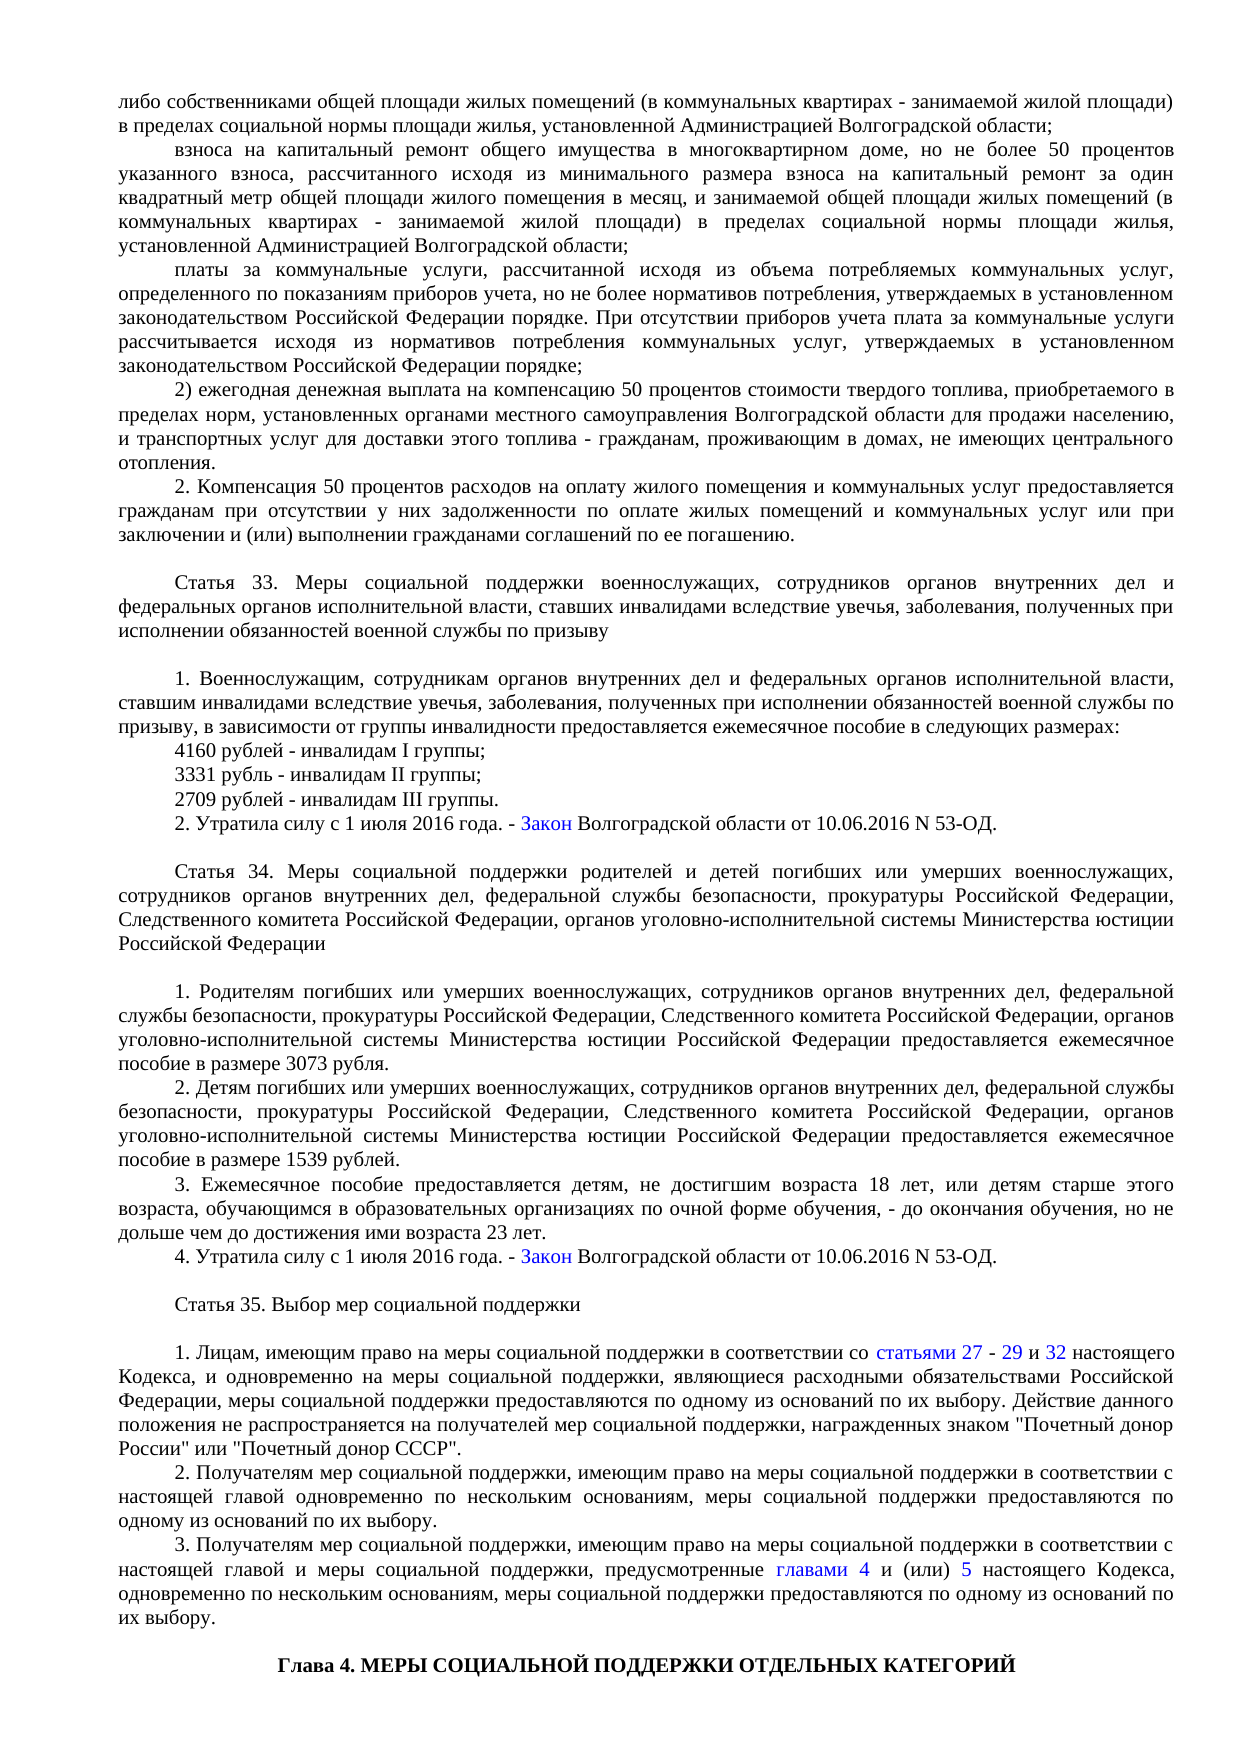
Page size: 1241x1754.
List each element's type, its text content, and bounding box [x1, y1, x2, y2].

text 3. Ежемесячное пособие предоставляется детям, не достигшим возраста 18 лет, или детям старше этого возраста, обучающимся в образовательных организациях по очной форме обучения, - до окончания обучения, но не дольше чем до достижения ими возраста 23 лет. [118, 1171, 1175, 1244]
text 2709 рублей - инвалидам III группы. [118, 786, 1175, 811]
text взноса на капитальный ремонт общего имущества в многоквартирном доме, но не более 50 процентов указанного взноса, рассчитанного исходя из минимального размера взноса на капитальный ремонт за один квадратный метр общей площади жилого помещения в месяц, и занимаемой общей площади жилых помещений (в коммунальных квартирах - занимаемой жилой площади) в пределах социальной нормы площади жилья, установленной Администрацией Волгоградской области; [118, 137, 1175, 257]
text 4160 рублей - инвалидам I группы; [118, 738, 1175, 762]
text 2. Компенсация 50 процентов расходов на оплату жилого помещения и коммунальных услуг предоставляется гражданам при отсутствии у них задолженности по оплате жилых помещений и коммунальных услуг или при заключении и (или) выполнении гражданами соглашений по ее погашению. [118, 474, 1175, 546]
text 2. Утратила силу с 1 июля 2016 года. - Закон Волгоградской области от 10.06.2016 N 53-ОД. [118, 811, 1175, 834]
text 1. Военнослужащим, сотрудникам органов внутренних дел и федеральных органов исполнительной власти, ставшим инвалидами вследствие увечья, заболевания, полученных при исполнении обязанностей военной службы по призыву, в зависимости от группы инвалидности предоставляется ежемесячное пособие в следующих размерах: [118, 666, 1175, 738]
text 1. Родителям погибших или умерших военнослужащих, сотрудников органов внутренних дел, федеральной службы безопасности, прокуратуры Российской Федерации, Следственного комитета Российской Федерации, органов уголовно-исполнительной системы Министерства юстиции Российской Федерации предоставляется ежемесячное пособие в размере 3073 рубля. [118, 979, 1175, 1075]
title Глава 4. МЕРЫ СОЦИАЛЬНОЙ ПОДДЕРЖКИ ОТДЕЛЬНЫХ КАТЕГОРИЙ [118, 1653, 1175, 1677]
text Статья 33. Меры социальной поддержки военнослужащих, сотрудников органов внутренних дел и федеральных органов исполнительной власти, ставших инвалидами вследствие увечья, заболевания, полученных при исполнении обязанностей военной службы по призыву [118, 570, 1175, 642]
text Статья 35. Выбор мер социальной поддержки [118, 1292, 1175, 1316]
text 4. Утратила силу с 1 июля 2016 года. - Закон Волгоградской области от 10.06.2016 N 53-ОД. [118, 1244, 1175, 1268]
text 1. Лицам, имеющим право на меры социальной поддержки в соответствии со статьями 27 - 29 и 32 настоящего Кодекса, и одновременно на меры социальной поддержки, являющиеся расходными обязательствами Российской Федерации, меры социальной поддержки предоставляются по одному из оснований по их выбору. Действие данного положения не распространяется на получателей мер социальной поддержки, награжденных знаком "Почетный донор России" или "Почетный донор СССР". [118, 1340, 1175, 1460]
text Статья 34. Меры социальной поддержки родителей и детей погибших или умерших военнослужащих, сотрудников органов внутренних дел, федеральной службы безопасности, прокуратуры Российской Федерации, Следственного комитета Российской Федерации, органов уголовно-исполнительной системы Министерства юстиции Российской Федерации [118, 859, 1175, 955]
text 3331 рубль - инвалидам II группы; [118, 762, 1175, 786]
text 3. Получателям мер социальной поддержки, имеющим право на меры социальной поддержки в соответствии с настоящей главой и меры социальной поддержки, предусмотренные главами 4 и (или) 5 настоящего Кодекса, одновременно по нескольким основаниям, меры социальной поддержки предоставляются по одному из оснований по их выбору. [118, 1532, 1175, 1629]
text 2. Получателям мер социальной поддержки, имеющим право на меры социальной поддержки в соответствии с настоящей главой одновременно по нескольким основаниям, меры социальной поддержки предоставляются по одному из оснований по их выбору. [118, 1460, 1175, 1532]
text 2. Детям погибших или умерших военнослужащих, сотрудников органов внутренних дел, федеральной службы безопасности, прокуратуры Российской Федерации, Следственного комитета Российской Федерации, органов уголовно-исполнительной системы Министерства юстиции Российской Федерации предоставляется ежемесячное пособие в размере 1539 рублей. [118, 1075, 1175, 1171]
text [118, 89, 1175, 137]
